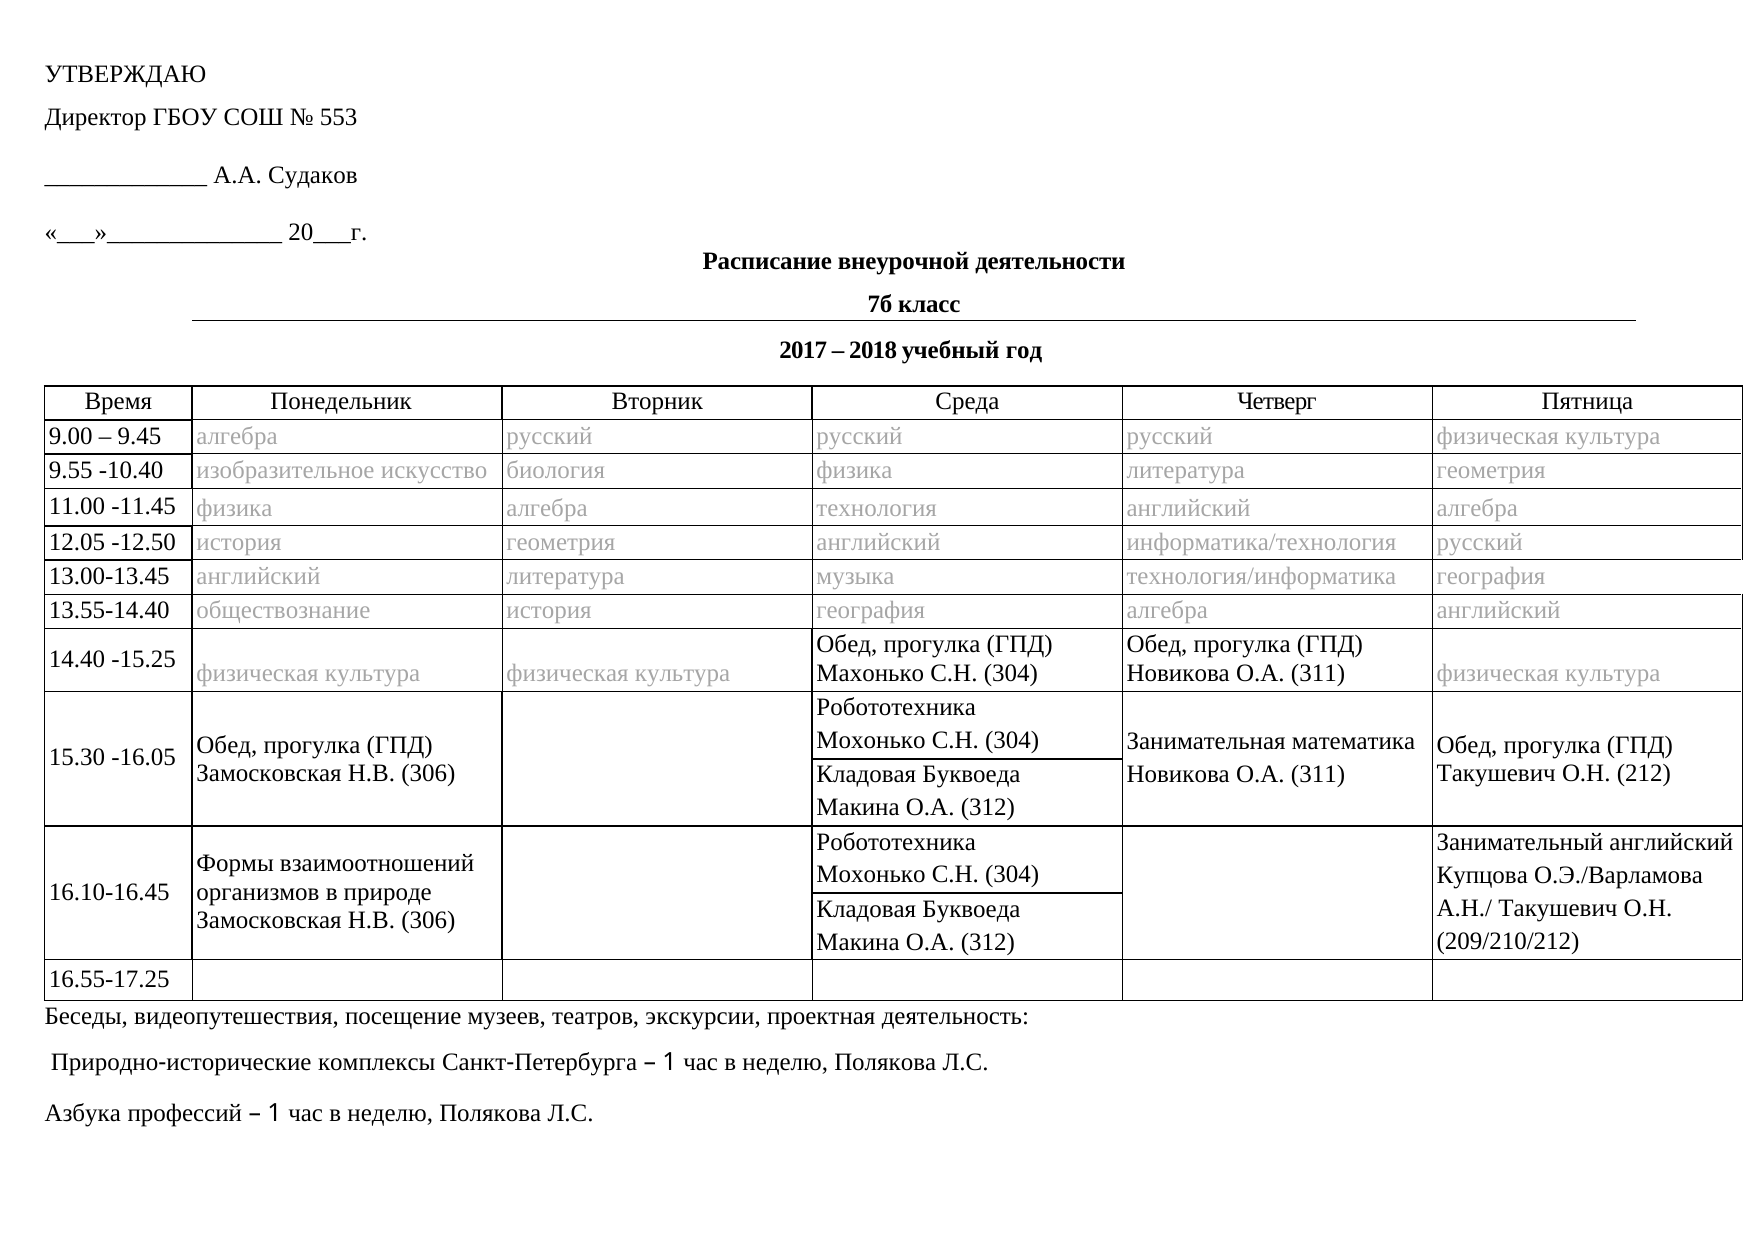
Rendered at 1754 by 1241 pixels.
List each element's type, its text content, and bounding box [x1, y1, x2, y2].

table_cell 16.55-17.25 [45, 960, 192, 1000]
table_cell 13.00-13.45 [45, 561, 191, 593]
table_cell алгебра [1123, 595, 1432, 628]
table_header Время [45, 387, 191, 419]
table_cell 14.40 -15.25 [45, 629, 191, 691]
text Природно-исторические комплексы Санкт-Петербурга – 1 час в неделю, Полякова Л.С. [44, 1044, 1713, 1078]
table_cell геометрия [503, 526, 812, 559]
table_cell физика [193, 489, 502, 525]
text Расписание внеурочной деятельности [192, 246, 1636, 275]
table_header Четверг [1123, 387, 1432, 419]
table_cell биология [503, 454, 812, 487]
table_cell Робототехника Мохонько С.Н. (304) [813, 827, 1122, 892]
table_cell [1123, 827, 1432, 959]
text 2017 – 2018 учебный год [185, 335, 1636, 364]
text «___»______________ 20___г. [44, 217, 1636, 246]
table_cell английский [813, 526, 1122, 559]
table_cell технология/информатика [1123, 560, 1432, 593]
table_cell Обед, прогулка (ГПД) Замосковская Н.В. (306) [193, 692, 501, 825]
table_cell русский [503, 420, 812, 453]
table_cell русский [1433, 525, 1742, 559]
table_cell Обед, прогулка (ГПД) Новикова О.А. (311) [1123, 629, 1432, 691]
table_cell [193, 960, 502, 1000]
table_cell физика [813, 454, 1122, 487]
table_cell русский [813, 420, 1122, 453]
table_cell Обед, прогулка (ГПД) Такушевич О.Н. (212) [1433, 691, 1742, 825]
text УТВЕРЖДАЮ [44, 59, 1713, 88]
table_cell 12.05 -12.50 [45, 527, 191, 559]
table_cell 15.30 -16.05 [45, 692, 191, 825]
text 7б класс [192, 289, 1636, 320]
table_cell Обед, прогулка (ГПД) Махонько С.Н. (304) [813, 629, 1122, 691]
text Азбука профессий – 1 час в неделю, Полякова Л.С. [44, 1095, 1713, 1129]
table_header Пятница [1433, 387, 1742, 419]
table_cell английский [1433, 594, 1742, 628]
table_cell 16.10-16.45 [45, 827, 191, 959]
table_cell [503, 827, 811, 959]
table_cell Занимательная математика Новикова О.А. (311) [1123, 692, 1432, 825]
table_cell 9.00 – 9.45 [45, 421, 191, 453]
text _____________ А.А. Судаков [44, 160, 1636, 188]
table_cell [503, 960, 812, 1000]
text Беседы, видеопутешествия, посещение музеев, театров, экскурсии, проектная деятельность: [44, 1001, 1713, 1030]
table_cell изобразительное искусство [193, 454, 502, 487]
table_cell русский [1123, 420, 1432, 453]
table_cell Кладовая Буквоеда Макина О.А. (312) [813, 894, 1122, 959]
table_cell физическая культура [193, 629, 502, 691]
table_cell география [813, 595, 1122, 628]
table_cell литература [503, 560, 812, 593]
table_cell физическая культура [1433, 419, 1742, 453]
table_header Среда [813, 387, 1122, 419]
table_cell английский [193, 560, 502, 593]
table_cell [503, 692, 811, 825]
table_header Вторник [503, 387, 811, 419]
table_cell Формы взаимоотношений организмов в природе Замосковская Н.В. (306) [193, 827, 501, 959]
text Директор ГБОУ СОШ № 553 [44, 102, 1636, 131]
table_cell история [193, 526, 502, 559]
table_cell 13.55-14.40 [45, 595, 191, 628]
table_cell информатика/технология [1123, 526, 1432, 559]
table_cell алгебра [503, 489, 812, 525]
table_header Понедельник [193, 387, 501, 419]
table_cell история [503, 595, 812, 628]
table_cell 11.00 -11.45 [45, 489, 192, 525]
table_cell геометрия [1433, 453, 1742, 487]
table_cell [813, 960, 1122, 1000]
table_cell литература [1123, 454, 1432, 487]
table_cell география [1433, 559, 1742, 593]
table_cell Занимательный английский Купцова О.Э./Варламова А.Н./ Такушевич О.Н. (209/210/212) [1433, 827, 1742, 959]
table_cell физическая культура [503, 629, 811, 691]
table_cell Робототехника Мохонько С.Н. (304) [813, 692, 1122, 758]
table_cell 9.55 -10.40 [45, 455, 191, 487]
table_cell [1123, 960, 1432, 1000]
table_cell алгебра [193, 420, 502, 453]
table_cell [1433, 959, 1742, 1000]
table_cell физическая культура [1433, 628, 1742, 691]
table_cell обществознание [193, 595, 502, 628]
table_cell Кладовая Буквоеда Макина О.А. (312) [813, 760, 1122, 825]
table_cell алгебра [1433, 488, 1742, 525]
table_cell музыка [813, 560, 1122, 593]
table_cell технология [813, 489, 1122, 525]
table_cell английский [1123, 489, 1432, 525]
